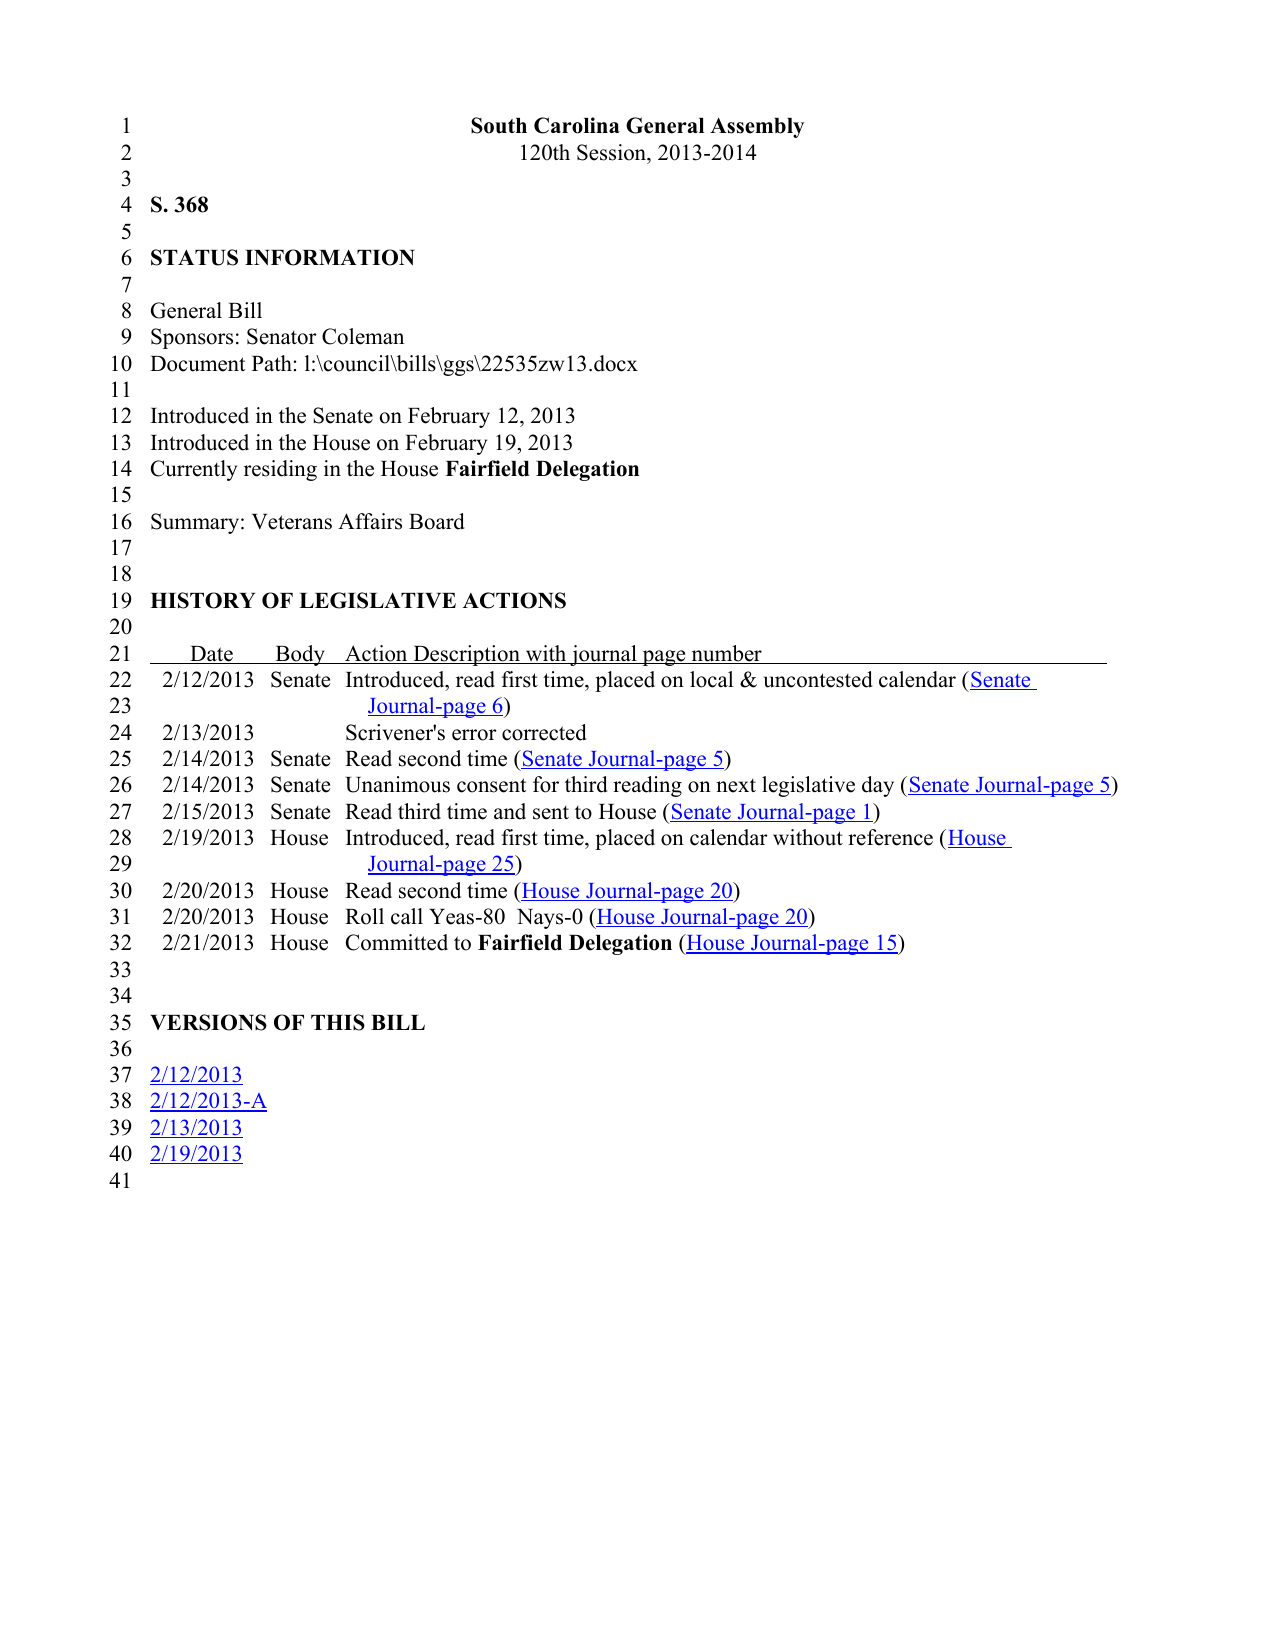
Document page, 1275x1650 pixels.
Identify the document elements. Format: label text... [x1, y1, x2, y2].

text VERSIONS OF THIS BILL [150, 1008, 1125, 1035]
text 2/20/2013 House Read second time (House Journal-page 20) [150, 877, 1125, 903]
text Summary: Veterans Affairs Board [150, 508, 1125, 534]
text 2/13/2013 [150, 1114, 1125, 1140]
text 120th Session, 2013-2014 [150, 139, 1125, 165]
text 2/15/2013 Senate Read third time and sent to House (Senate Journal-page 1) [150, 798, 1125, 824]
text 2/21/2013 House Committed to Fairfield Delegation (House Journal-page 15) [150, 929, 1125, 956]
text 2/12/2013-A [150, 1088, 1125, 1114]
text 2/12/2013 [150, 1061, 1125, 1088]
text 2/14/2013 Senate Read second time (Senate Journal-page 5) [150, 745, 1125, 771]
text 2/19/2013 [150, 1140, 1125, 1167]
text S. 368 [150, 192, 1125, 218]
text 2/13/2013 Scrivener's error corrected [150, 719, 1125, 745]
text STATUS INFORMATION [150, 244, 1125, 271]
text 2/14/2013 Senate Unanimous consent for third reading on next legislative day (Senate Journal-page 5) [150, 771, 1125, 798]
text Introduced in the Senate on February 12, 2013 [150, 402, 1125, 429]
text General Bill [150, 297, 1125, 323]
text 2/19/2013 House Introduced, read first time, placed on calendar without reference (House Journal-page 25) [150, 824, 1125, 877]
text HISTORY OF LEGISLATIVE ACTIONS [150, 587, 1125, 613]
text 2/12/2013 Senate Introduced, read first time, placed on local & uncontested calendar (Senate Journal-page 6) [150, 666, 1125, 719]
text Sponsors: Senator Coleman [150, 323, 1125, 350]
text Date Body Action Description with journal page number [150, 639, 1125, 666]
text Document Path: l:\council\bills\ggs\22535zw13.docx [150, 350, 1125, 376]
text Introduced in the House on February 19, 2013 [150, 429, 1125, 455]
text Currently residing in the House Fairfield Delegation [150, 455, 1125, 481]
text 2/20/2013 House Roll call Yeas-80 Nays-0 (House Journal-page 20) [150, 903, 1125, 929]
text South Carolina General Assembly [150, 112, 1125, 139]
